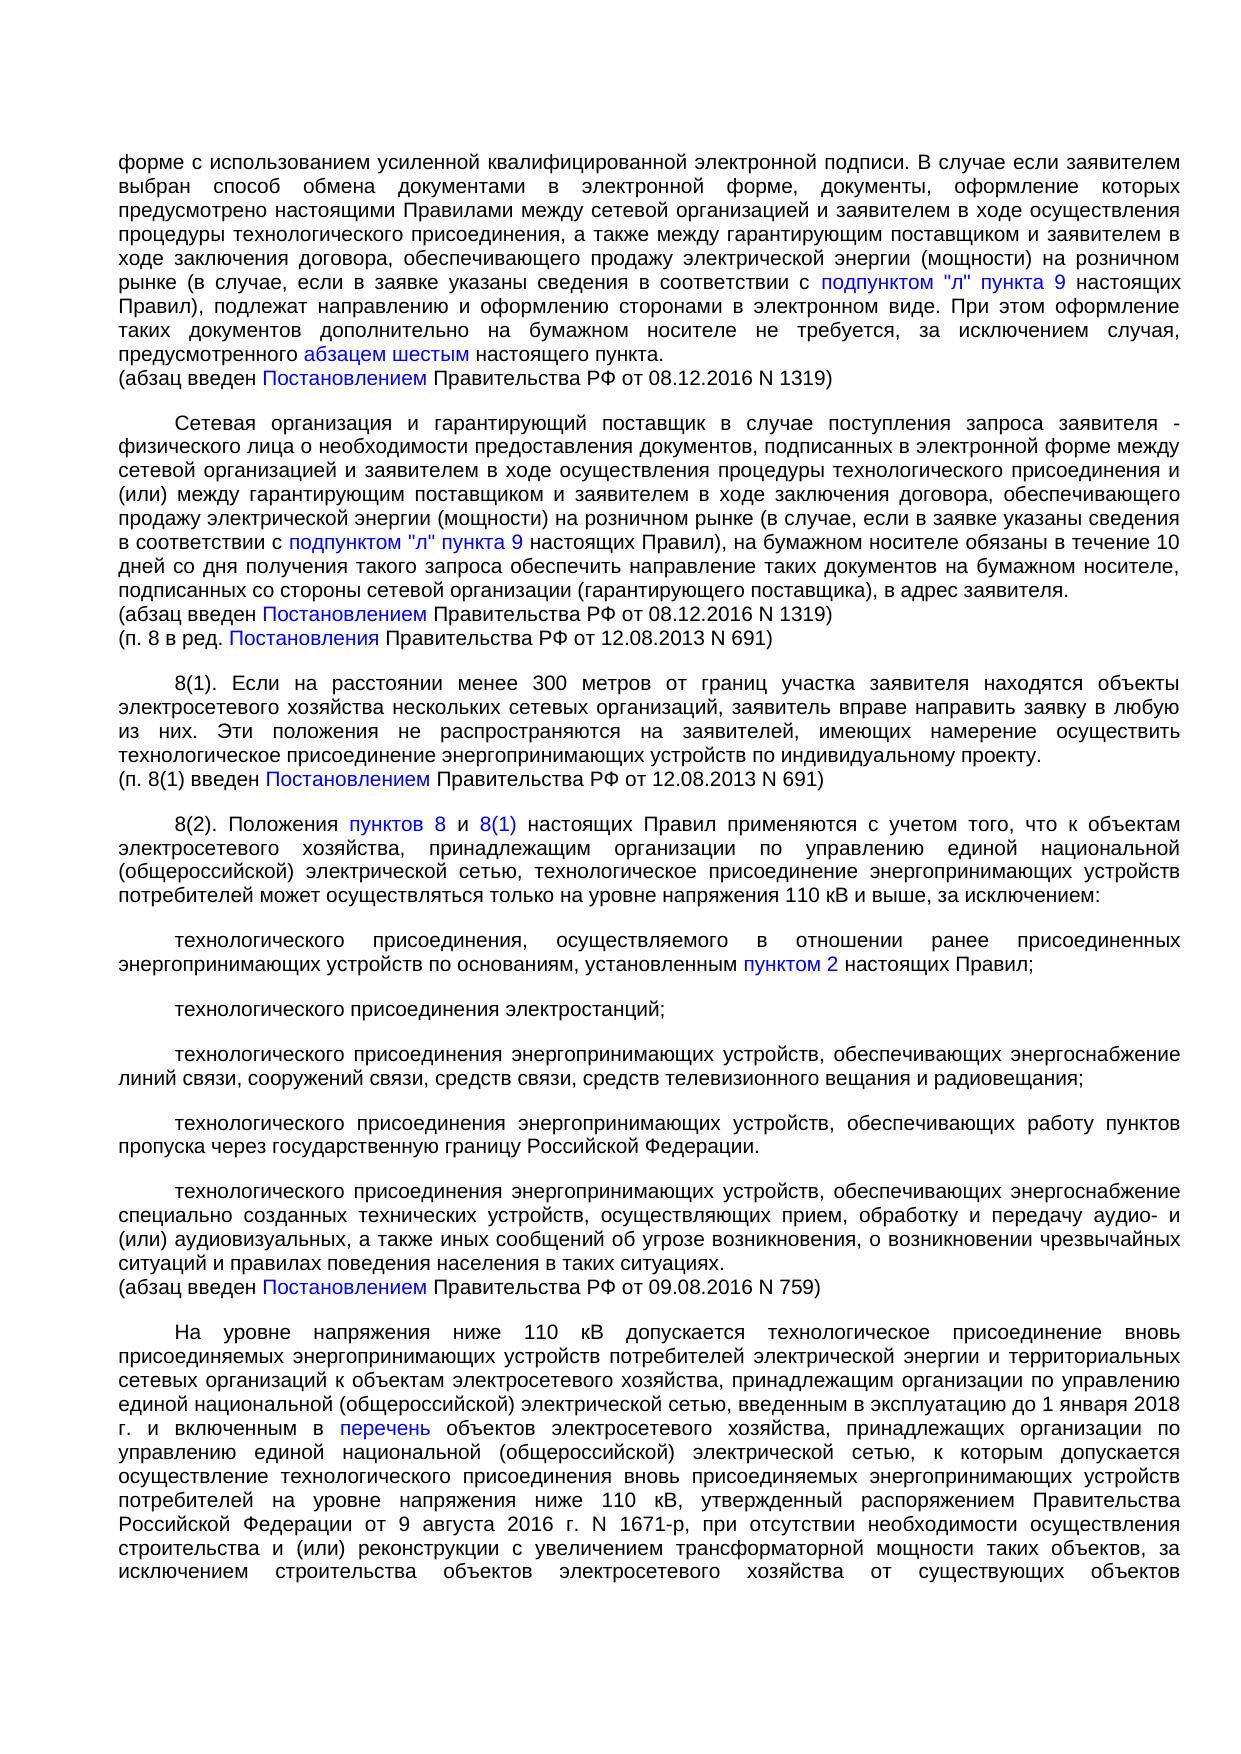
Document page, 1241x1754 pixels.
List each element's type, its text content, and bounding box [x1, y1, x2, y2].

text технологического присоединения, осуществляемого в отношении ранее присоединенных энергопринимающих устройств по основаниям, установленным пунктом 2 настоящих Правил; [118, 928, 1181, 976]
text технологического присоединения энергопринимающих устройств, обеспечивающих энергоснабжение линий связи, сооружений связи, средств связи, средств телевизионного вещания и радиовещания; [118, 1042, 1181, 1089]
text 8(1). Если на расстоянии менее 300 метров от границ участка заявителя находятся объекты электросетевого хозяйства нескольких сетевых организаций, заявитель вправе направить заявку в любую из них. Эти положения не распространяются на заявителей, имеющих намерение осуществить технологическое присоединение энергопринимающих устройств по индивидуальному проекту. [118, 671, 1181, 767]
text технологического присоединения энергопринимающих устройств, обеспечивающих энергоснабжение специально созданных технических устройств, осуществляющих прием, обработку и передачу аудио- и (или) аудиовизуальных, а также иных сообщений об угрозе возникновения, о возникновении чрезвычайных ситуаций и правилах поведения населения в таких ситуациях. [118, 1179, 1181, 1275]
text технологического присоединения электростанций; [118, 997, 1181, 1021]
text (абзац введен Постановлением Правительства РФ от 08.12.2016 N 1319) [118, 602, 1181, 626]
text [118, 150, 1181, 366]
text (п. 8(1) введен Постановлением Правительства РФ от 12.08.2013 N 691) [118, 767, 1181, 791]
text Сетевая организация и гарантирующий поставщик в случае поступления запроса заявителя - физического лица о необходимости предоставления документов, подписанных в электронной форме между сетевой организацией и заявителем в ходе осуществления процедуры технологического присоединения и (или) между гарантирующим поставщиком и заявителем в ходе заключения договора, обеспечивающего продажу электрической энергии (мощности) на розничном рынке (в случае, если в заявке указаны сведения в соответствии с подпунктом "л" пункта 9 настоящих Правил), на бумажном носителе обязаны в течение 10 дней со дня получения такого запроса обеспечить направление таких документов на бумажном носителе, подписанных со стороны сетевой организации (гарантирующего поставщика), в адрес заявителя. [118, 410, 1181, 602]
text 8(2). Положения пунктов 8 и 8(1) настоящих Правил применяются с учетом того, что к объектам электросетевого хозяйства, принадлежащим организации по управлению единой национальной (общероссийской) электрической сетью, технологическое присоединение энергопринимающих устройств потребителей может осуществляться только на уровне напряжения 110 кВ и выше, за исключением: [118, 811, 1181, 907]
text (абзац введен Постановлением Правительства РФ от 08.12.2016 N 1319) [118, 366, 1181, 389]
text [118, 1320, 1181, 1583]
text технологического присоединения энергопринимающих устройств, обеспечивающих работу пунктов пропуска через государственную границу Российской Федерации. [118, 1110, 1181, 1158]
text (п. 8 в ред. Постановления Правительства РФ от 12.08.2013 N 691) [118, 626, 1181, 650]
text (абзац введен Постановлением Правительства РФ от 09.08.2016 N 759) [118, 1275, 1181, 1299]
